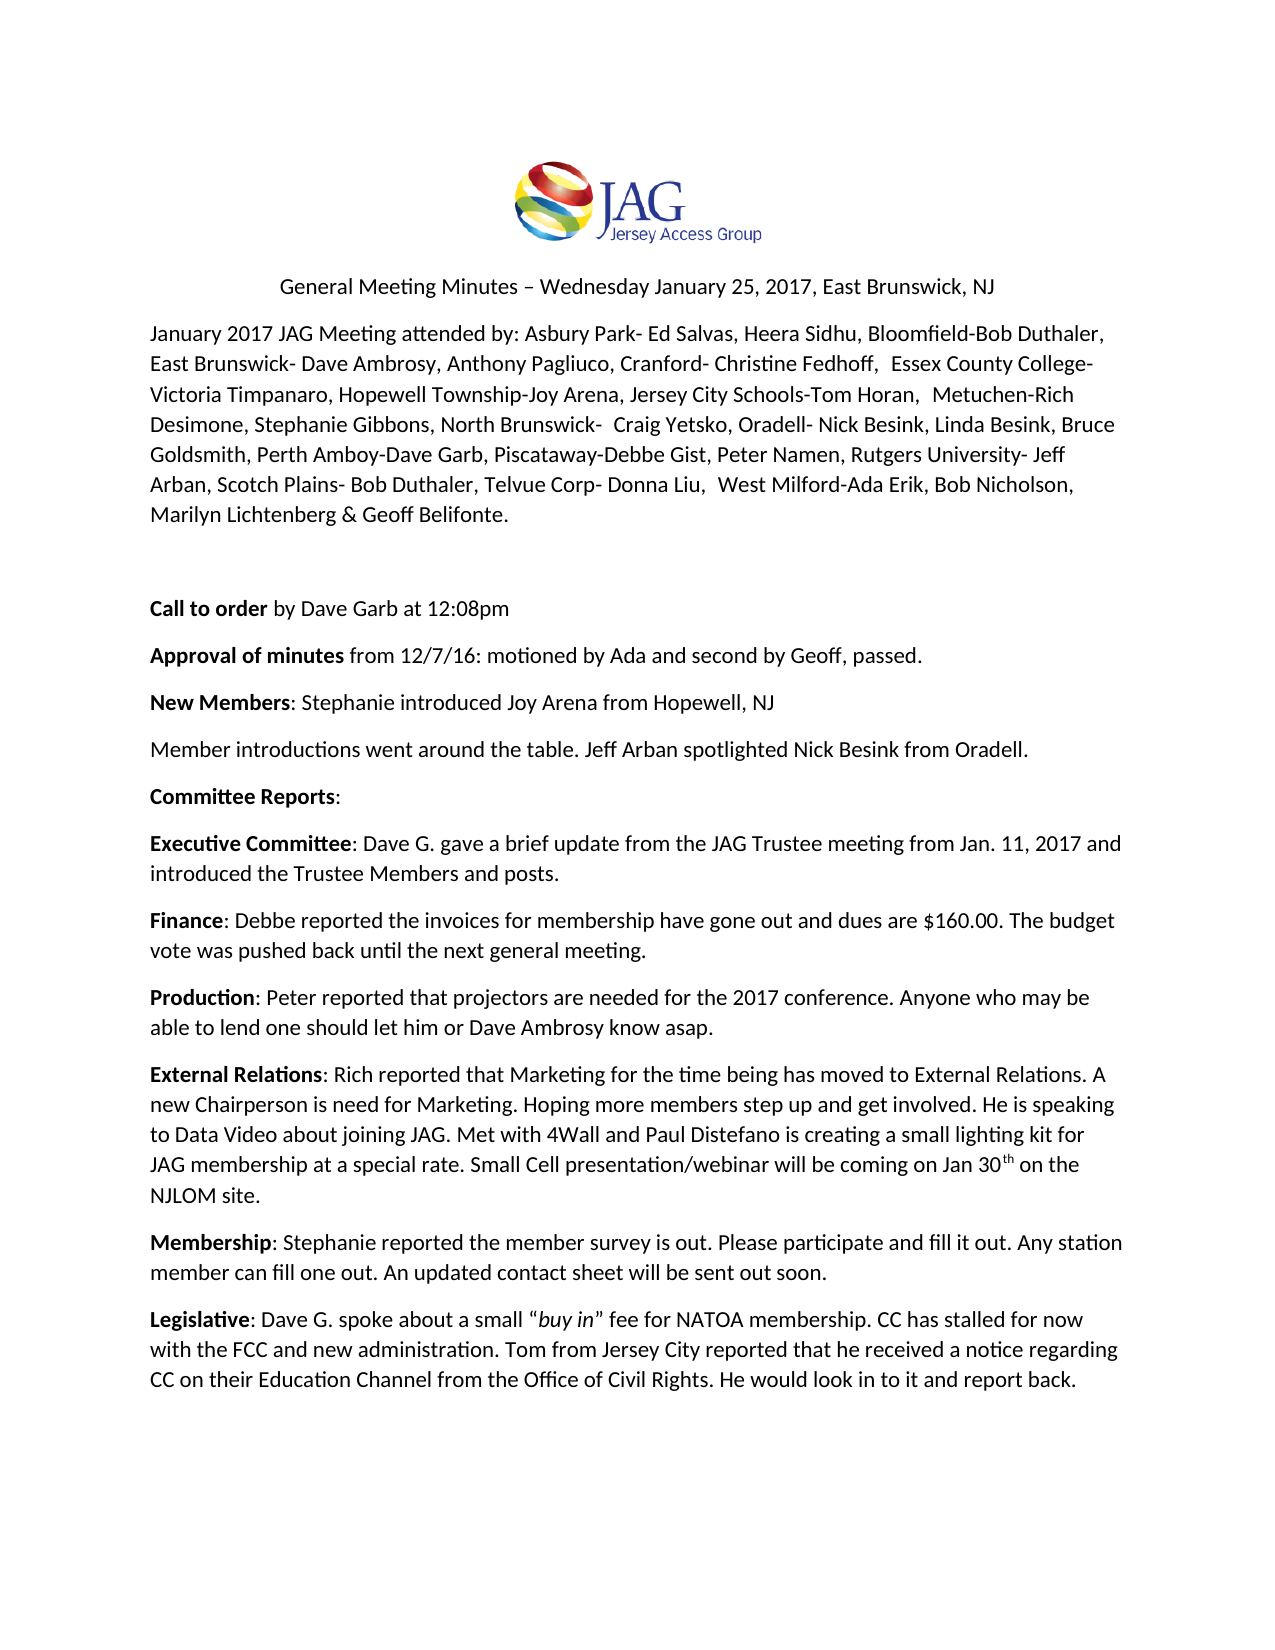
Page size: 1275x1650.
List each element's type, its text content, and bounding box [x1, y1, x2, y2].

text Membership: Stephanie reported the member survey is out. Please participate and fill it out. Any station member can fill one out. An updated contact sheet will be sent out soon. [150, 1228, 1125, 1286]
text Approval of minutes from 12/7/16: motioned by Ada and second by Geoff, passed. [150, 641, 1125, 669]
text Finance: Debbe reported the invoices for membership have gone out and dues are $160.00. The budget vote was pushed back until the next general meeting. [150, 906, 1125, 964]
text January 2017 JAG Meeting attended by: Asbury Park- Ed Salvas, Heera Sidhu, Bloomfield-Bob Duthaler, East Brunswick- Dave Ambrosy, Anthony Pagliuco, Cranford- Christine Fedhoff, Essex County College-Victoria Timpanaro, Hopewell Township-Joy Arena, Jersey City Schools-Tom Horan, Metuchen-Rich Desimone, Stephanie Gibbons, North Brunswick- Craig Yetsko, Oradell- Nick Besink, Linda Besink, Bruce Goldsmith, Perth Amboy-Dave Garb, Piscataway-Debbe Gist, Peter Namen, Rutgers University- Jeff Arban, Scotch Plains- Bob Duthaler, Telvue Corp- Donna Liu, West Milford-Ada Erik, Bob Nicholson, Marilyn Lichtenberg & Geoff Belifonte. [150, 319, 1125, 528]
text Call to order by Dave Garb at 12:08pm [150, 594, 1125, 622]
text Executive Committee: Dave G. gave a brief update from the JAG Trustee meeting from Jan. 11, 2017 and introduced the Trustee Members and posts. [150, 829, 1125, 887]
picture [513, 150, 762, 254]
text External Relations: Rich reported that Marketing for the time being has moved to External Relations. A new Chairperson is need for Marketing. Hoping more members step up and get involved. He is speaking to Data Video about joining JAG. Met with 4Wall and Paul Distefano is creating a small lighting kit for JAG membership at a special rate. Small Cell presentation/webinar will be coming on Jan 30th on the NJLOM site. [150, 1060, 1125, 1209]
text Member introductions went around the table. Jeff Arban spotlighted Nick Besink from Oradell. [150, 735, 1125, 763]
text New Members: Stephanie introduced Joy Arena from Hopewell, NJ [150, 688, 1125, 716]
text General Meeting Minutes – Wednesday January 25, 2017, East Brunswick, NJ [150, 272, 1125, 300]
text Production: Peter reported that projectors are needed for the 2017 conference. Anyone who may be able to lend one should let him or Dave Ambrosy know asap. [150, 983, 1125, 1041]
text Legislative: Dave G. spoke about a small “buy in” fee for NATOA membership. CC has stalled for now with the FCC and new administration. Tom from Jersey City reported that he received a notice regarding CC on their Education Channel from the Office of Civil Rights. He would look in to it and report back. [150, 1305, 1125, 1393]
text Committee Reports: [150, 782, 1125, 810]
